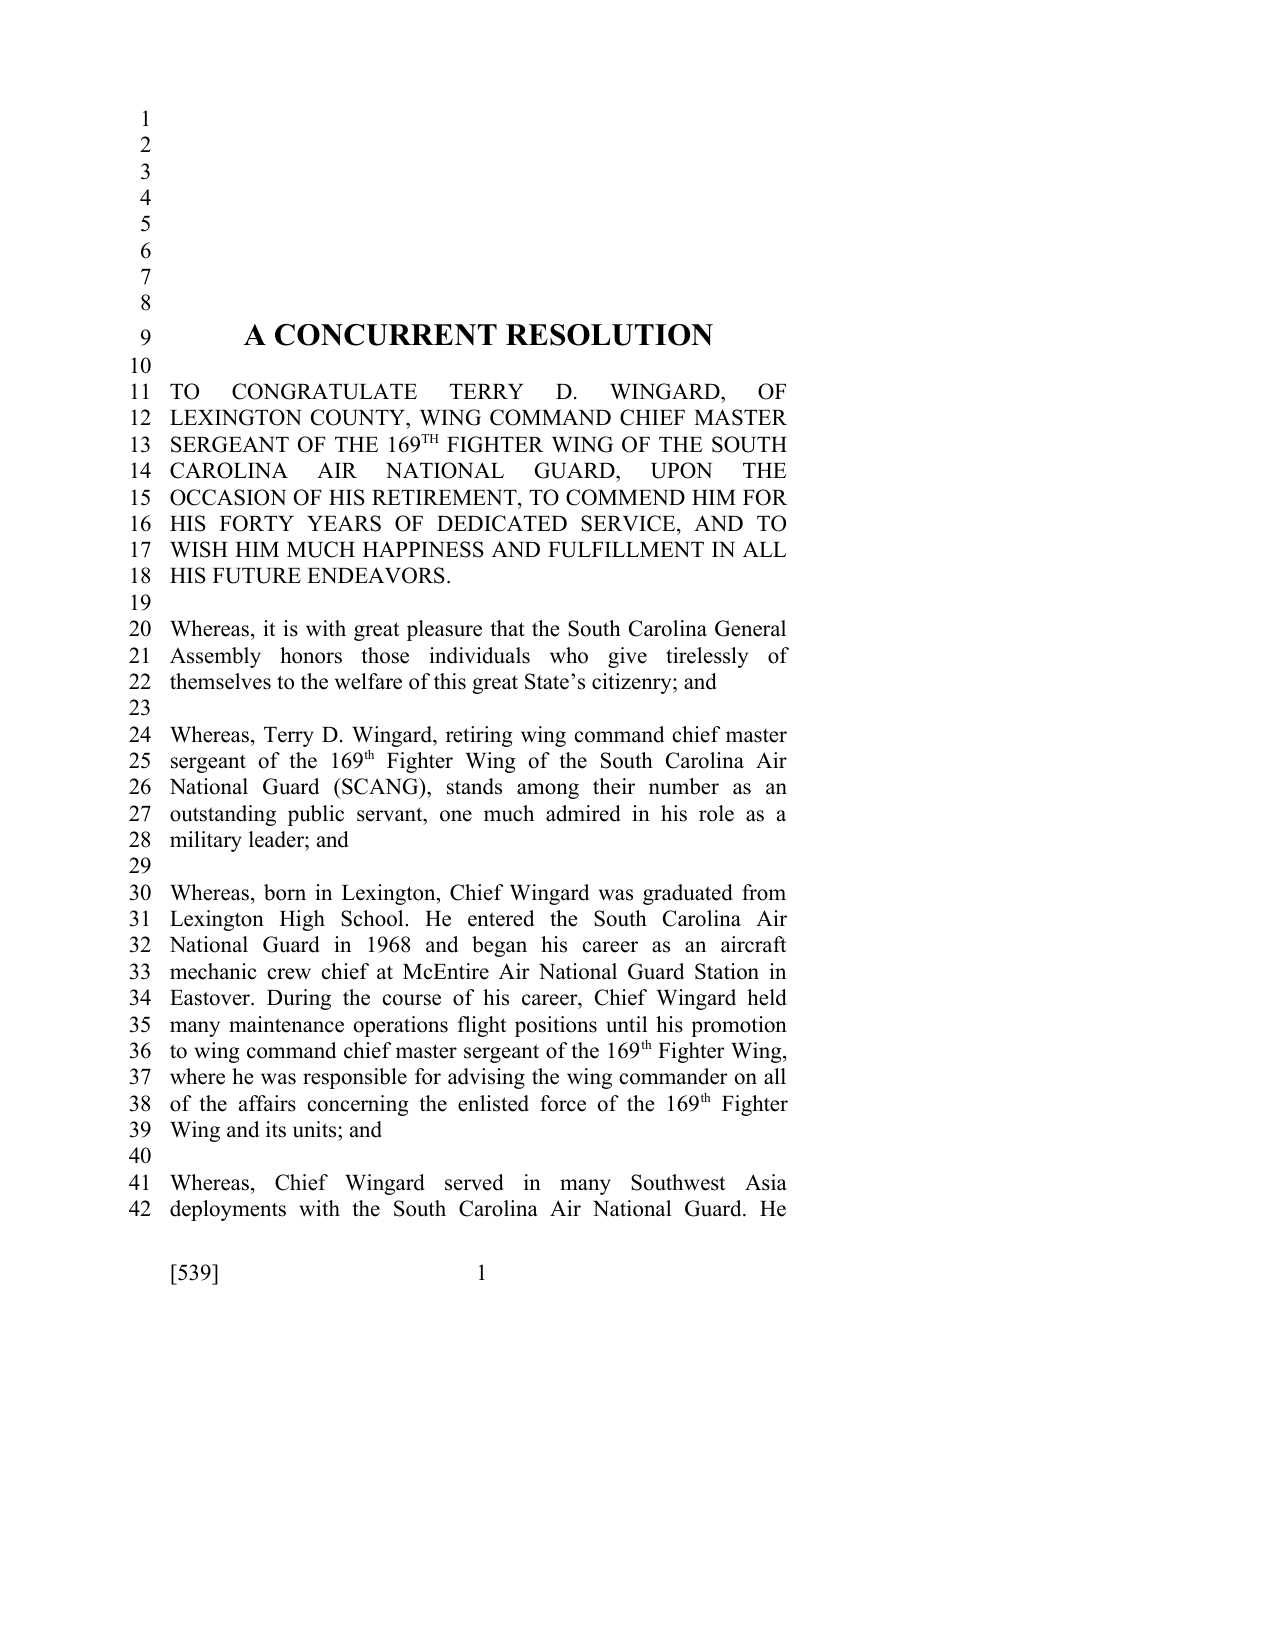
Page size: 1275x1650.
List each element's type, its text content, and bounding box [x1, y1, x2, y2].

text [169, 1169, 787, 1221]
text A CONCURRENT RESOLUTION [169, 316, 787, 352]
text Whereas, born in Lexington, Chief Wingard was graduated from Lexington High School. He entered the South Carolina Air National Guard in 1968 and began his career as an aircraft mechanic crew chief at McEntire Air National Guard Station in Eastover. During the course of his career, Chief Wingard held many maintenance operations flight positions until his promotion to wing command chief master sergeant of the 169th Fighter Wing, where he was responsible for advising the wing commander on all of the affairs concerning the enlisted force of the 169th Fighter Wing and its units; and [169, 879, 787, 1142]
text TO CONGRATULATE TERRY D. WINGARD, OF LEXINGTON COUNTY, WING COMMAND CHIEF MASTER SERGEANT OF THE 169TH FIGHTER WING OF THE SOUTH CAROLINA AIR NATIONAL GUARD, UPON THE OCCASION OF HIS RETIREMENT, TO COMMEND HIM FOR HIS FORTY YEARS OF DEDICATED SERVICE, AND TO WISH HIM MUCH HAPPINESS AND FULFILLMENT IN ALL HIS FUTURE ENDEAVORS. [169, 378, 787, 589]
text Whereas, it is with great pleasure that the South Carolina General Assembly honors those individuals who give tirelessly of themselves to the welfare of this great State’s citizenry; and [169, 615, 787, 694]
text Whereas, Terry D. Wingard, retiring wing command chief master sergeant of the 169th Fighter Wing of the South Carolina Air National Guard (SCANG), stands among their number as an outstanding public servant, one much admired in his role as a military leader; and [169, 721, 787, 852]
